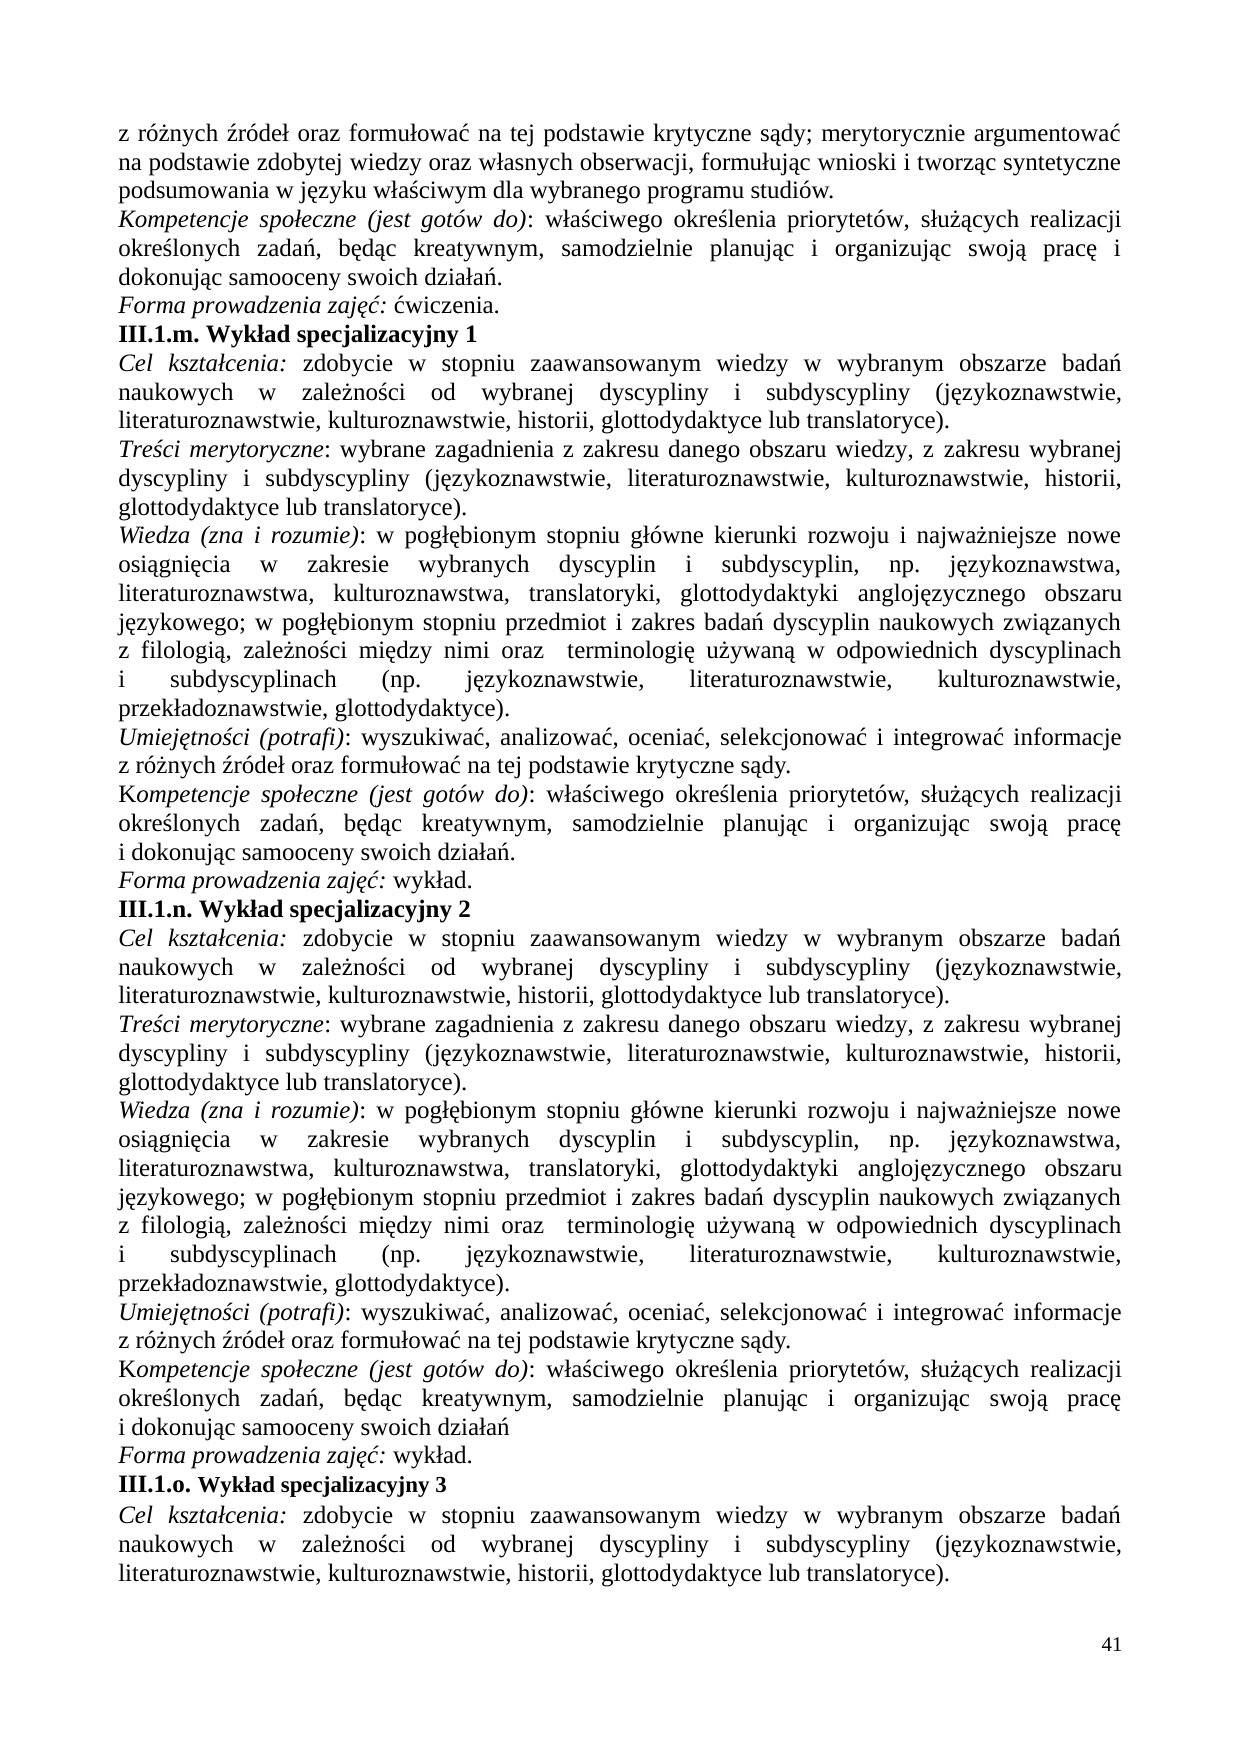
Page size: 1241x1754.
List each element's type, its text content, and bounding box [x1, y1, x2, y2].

text Kompetencje społeczne (jest gotów do): właściwego określenia priorytetów, służących realizacji określonych zadań, będąc kreatywnym, samodzielnie planując i organizując swoją pracę i dokonując samooceny swoich działań. [118, 204, 1122, 291]
text Forma prowadzenia zajęć: wykład. [118, 866, 1122, 894]
list III.1.m. Wykład specjalizacyjny 1 [118, 319, 1122, 348]
list III.1.n. Wykład specjalizacyjny 2 [118, 894, 1122, 923]
text Cel kształcenia: zdobycie w stopniu zaawansowanym wiedzy w wybranym obszarze badań naukowych w zależności od wybranej dyscypliny i subdyscypliny (językoznawstwie, literaturoznawstwie, kulturoznawstwie, historii, glottodydaktyce lub translatoryce). [118, 923, 1122, 1009]
text Kompetencje społeczne (jest gotów do): właściwego określenia priorytetów, służących realizacji określonych zadań, będąc kreatywnym, samodzielnie planując i organizując swoją pracę i dokonując samooceny swoich działań [118, 1354, 1122, 1441]
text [118, 118, 1122, 204]
text Treści merytoryczne: wybrane zagadnienia z zakresu danego obszaru wiedzy, z zakresu wybranej dyscypliny i subdyscypliny (językoznawstwie, literaturoznawstwie, kulturoznawstwie, historii, glottodydaktyce lub translatoryce). [118, 434, 1122, 521]
text Cel kształcenia: zdobycie w stopniu zaawansowanym wiedzy w wybranym obszarze badań naukowych w zależności od wybranej dyscypliny i subdyscypliny (językoznawstwie, literaturoznawstwie, kulturoznawstwie, historii, glottodydaktyce lub translatoryce). [118, 1500, 1122, 1587]
text Forma prowadzenia zajęć: ćwiczenia. [118, 291, 1122, 319]
text Kompetencje społeczne (jest gotów do): właściwego określenia priorytetów, służących realizacji określonych zadań, będąc kreatywnym, samodzielnie planując i organizując swoją pracę i dokonując samooceny swoich działań. [118, 779, 1122, 866]
text III.1.o. Wykład specjalizacyjny 3 [118, 1469, 1122, 1498]
text Treści merytoryczne: wybrane zagadnienia z zakresu danego obszaru wiedzy, z zakresu wybranej dyscypliny i subdyscypliny (językoznawstwie, literaturoznawstwie, kulturoznawstwie, historii, glottodydaktyce lub translatoryce). [118, 1009, 1122, 1096]
text Forma prowadzenia zajęć: wykład. [118, 1441, 1122, 1469]
text Cel kształcenia: zdobycie w stopniu zaawansowanym wiedzy w wybranym obszarze badań naukowych w zależności od wybranej dyscypliny i subdyscypliny (językoznawstwie, literaturoznawstwie, kulturoznawstwie, historii, glottodydaktyce lub translatoryce). [118, 348, 1122, 434]
